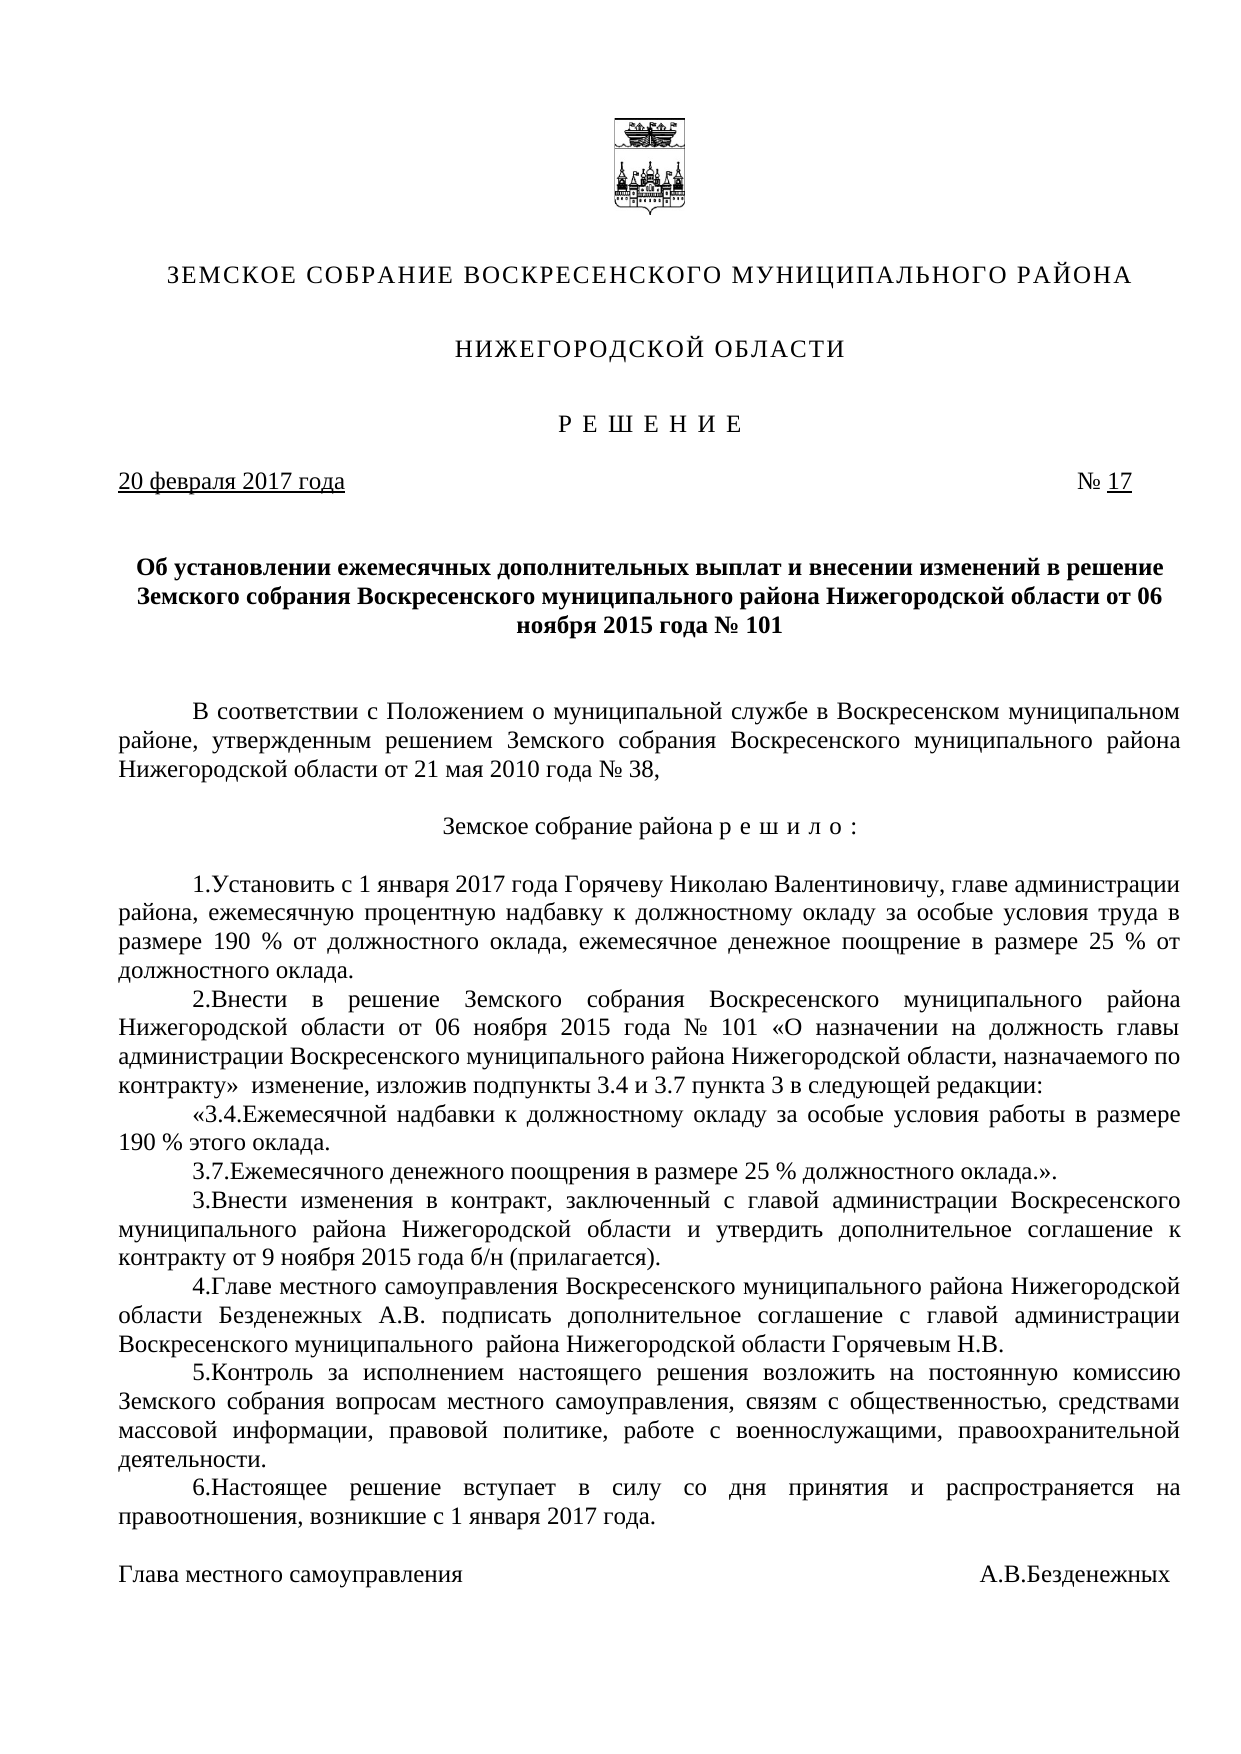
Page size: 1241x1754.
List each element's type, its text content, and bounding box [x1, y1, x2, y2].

text 5.Контроль за исполнением настоящего решения возложить на постоянную комиссию Земского собрания вопросам местного самоуправления, связям с общественностью, средствами массовой информации, правовой политике, работе с военнослужащими, правоохранительной деятельности. [118, 1357, 1181, 1472]
picture [614, 118, 685, 215]
text 2.Внести в решение Земского собрания Воскресенского муниципального района Нижегородской области от 06 ноября 2015 года № 101 «О назначении на должность главы администрации Воскресенского муниципального района Нижегородской области, назначаемого по контракту» изменение, изложив подпункты 3.4 и 3.7 пункта 3 в следующей редакции: [118, 984, 1181, 1099]
text Глава местного самоуправления А.В.Безденежных [118, 1559, 1181, 1587]
text 4.Главе местного самоуправления Воскресенского муниципального района Нижегородской области Безденежных А.В. подписать дополнительное соглашение с главой администрации Воскресенского муниципального района Нижегородской области Горячевым Н.В. [118, 1271, 1181, 1357]
text Земское собрание района решило: [118, 811, 1181, 840]
text В соответствии с Положением о муниципальной службе в Воскресенском муниципальном районе, утвержденным решением Земского собрания Воскресенского муниципального района Нижегородской области от 21 мая 2010 года № 38, [118, 696, 1181, 782]
text Р Е Ш Е Н И Е [118, 363, 1181, 437]
text 6.Настоящее решение вступает в силу со дня принятия и распространяется на правоотношения, возникшие с 1 января 2017 года. [118, 1472, 1181, 1530]
text 3.7.Ежемесячного денежного поощрения в размере 25 % должностного оклада.». [118, 1156, 1181, 1185]
text ЗЕМСКОЕ СОБРАНИЕ ВОСКРЕСЕНСКОГО МУНИЦИПАЛЬНОГО РАЙОНА НИЖЕГОРОДСКОЙ ОБЛАСТИ [118, 215, 1181, 363]
text «3.4.Ежемесячной надбавки к должностному окладу за особые условия работы в размере 190 % этого оклада. [118, 1099, 1181, 1156]
text 3.Внести изменения в контракт, заключенный с главой администрации Воскресенского муниципального района Нижегородской области и утвердить дополнительное соглашение к контракту от 9 ноября 2015 года б/н (прилагается). [118, 1185, 1181, 1271]
text Об установлении ежемесячных дополнительных выплат и внесении изменений в решение Земского собрания Воскресенского муниципального района Нижегородской области от 06 ноября 2015 года № 101 [118, 552, 1181, 639]
text 1.Установить с 1 января 2017 года Горячеву Николаю Валентиновичу, главе администрации района, ежемесячную процентную надбавку к должностному окладу за особые условия труда в размере 190 % от должностного оклада, ежемесячное денежное поощрение в размере 25 % от должностного оклада. [118, 869, 1181, 984]
text 20 февраля 2017 года № 17 [118, 466, 1181, 495]
